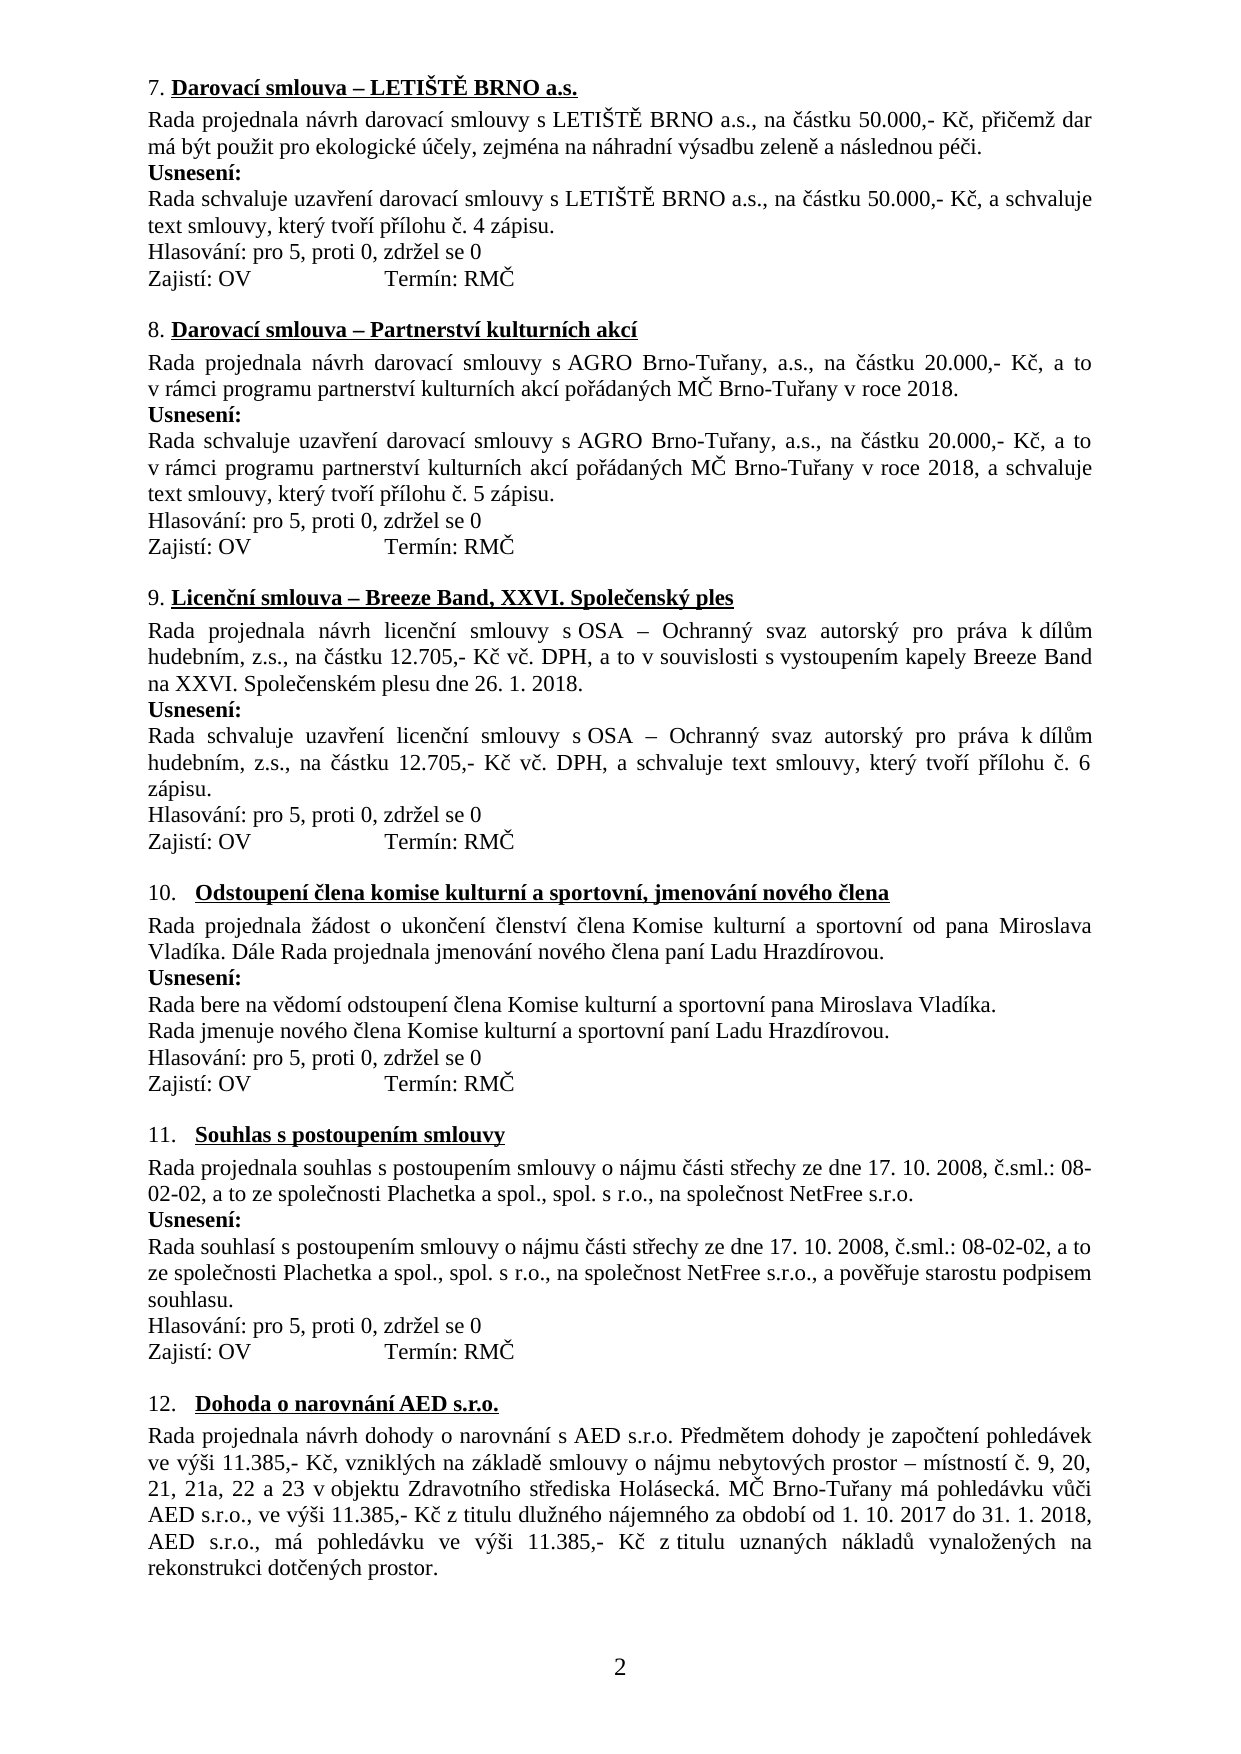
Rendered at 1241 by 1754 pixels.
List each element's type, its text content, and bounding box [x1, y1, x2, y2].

text Rada projednala žádost o ukončení členství člena Komise kulturní a sportovní od pana Miroslava Vladíka. Dále Rada projednala jmenování nového člena paní Ladu Hrazdírovou. [148, 912, 1093, 964]
text Hlasování: pro 5, proti 0, zdržel se 0 [148, 1312, 1093, 1338]
text Rada projednala souhlas s postoupením smlouvy o nájmu části střechy ze dne 17. 10. 2008, č.sml.: 08-02-02, a to ze společnosti Plachetka a spol., spol. s r.o., na společnost NetFree s.r.o. [148, 1154, 1093, 1207]
text Rada projednala návrh darovací smlouvy s AGRO Brno-Tuřany, a.s., na částku 20.000,- Kč, a to v rámci programu partnerství kulturních akcí pořádaných MČ Brno-Tuřany v roce 2018. [148, 348, 1093, 401]
text Rada bere na vědomí odstoupení člena Komise kulturní a sportovní pana Miroslava Vladíka. [148, 991, 1093, 1017]
text Zajistí: OV Termín: RMČ [148, 1338, 1093, 1365]
text Usnesení: [148, 696, 1093, 722]
text Hlasování: pro 5, proti 0, zdržel se 0 [148, 801, 1093, 828]
text Rada schvaluje uzavření darovací smlouvy s LETIŠTĚ BRNO a.s., na částku 50.000,- Kč, a schvaluje text smlouvy, který tvoří přílohu č. 4 zápisu. [148, 186, 1093, 238]
subtitle Dohoda o narovnání AED s.r.o. [148, 1390, 1093, 1416]
text Rada projednala návrh darovací smlouvy s LETIŠTĚ BRNO a.s., na částku 50.000,- Kč, přičemž dar má být použit pro ekologické účely, zejména na náhradní výsadbu zeleně a následnou péči. [148, 106, 1093, 159]
text Rada schvaluje uzavření licenční smlouvy s OSA – Ochranný svaz autorský pro práva k dílům hudebním, z.s., na částku 12.705,- Kč vč. DPH, a schvaluje text smlouvy, který tvoří přílohu č. 6 zápisu. [148, 722, 1093, 801]
text Zajistí: OV Termín: RMČ [148, 264, 1093, 291]
text Usnesení: [148, 1207, 1093, 1233]
subtitle Odstoupení člena komise kulturní a sportovní, jmenování nového člena [148, 879, 1093, 906]
text Rada souhlasí s postoupením smlouvy o nájmu části střechy ze dne 17. 10. 2008, č.sml.: 08-02-02, a to ze společnosti Plachetka a spol., spol. s r.o., na společnost NetFree s.r.o., a pověřuje starostu podpisem souhlasu. [148, 1233, 1093, 1312]
text Hlasování: pro 5, proti 0, zdržel se 0 [148, 507, 1093, 533]
text Zajistí: OV Termín: RMČ [148, 1070, 1093, 1096]
text Rada projednala návrh licenční smlouvy s OSA – Ochranný svaz autorský pro práva k dílům hudebním, z.s., na částku 12.705,- Kč vč. DPH, a to v souvislosti s vystoupením kapely Breeze Band na XXVI. Společenském plesu dne 26. 1. 2018. [148, 617, 1093, 696]
text Zajistí: OV Termín: RMČ [148, 533, 1093, 559]
text Usnesení: [148, 401, 1093, 428]
text Zajistí: OV Termín: RMČ [148, 828, 1093, 854]
subtitle Darovací smlouva – Partnerství kulturních akcí [148, 316, 1093, 342]
text Rada schvaluje uzavření darovací smlouvy s AGRO Brno-Tuřany, a.s., na částku 20.000,- Kč, a to v rámci programu partnerství kulturních akcí pořádaných MČ Brno-Tuřany v roce 2018, a schvaluje text smlouvy, který tvoří přílohu č. 5 zápisu. [148, 428, 1093, 507]
subtitle Souhlas s postoupením smlouvy [148, 1121, 1093, 1148]
text Usnesení: [148, 964, 1093, 991]
subtitle Darovací smlouva – LETIŠTĚ BRNO a.s. [148, 74, 1093, 100]
text Rada projednala návrh dohody o narovnání s AED s.r.o. Předmětem dohody je započtení pohledávek ve výši 11.385,- Kč, vzniklých na základě smlouvy o nájmu nebytových prostor – místností č. 9, 20, 21, 21a, 22 a 23 v objektu Zdravotního střediska Holásecká. MČ Brno-Tuřany má pohledávku vůči AED s.r.o., ve výši 11.385,- Kč z titulu dlužného nájemného za období od 1. 10. 2017 do 31. 1. 2018, AED s.r.o., má pohledávku ve výši 11.385,- Kč z titulu uznaných nákladů vynaložených na rekonstrukci dotčených prostor. [148, 1422, 1093, 1580]
text Hlasování: pro 5, proti 0, zdržel se 0 [148, 1043, 1093, 1070]
text Rada jmenuje nového člena Komise kulturní a sportovní paní Ladu Hrazdírovou. [148, 1017, 1093, 1043]
text Hlasování: pro 5, proti 0, zdržel se 0 [148, 238, 1093, 264]
text Usnesení: [148, 159, 1093, 186]
subtitle Licenční smlouva – Breeze Band, XXVI. Společenský ples [148, 584, 1093, 611]
